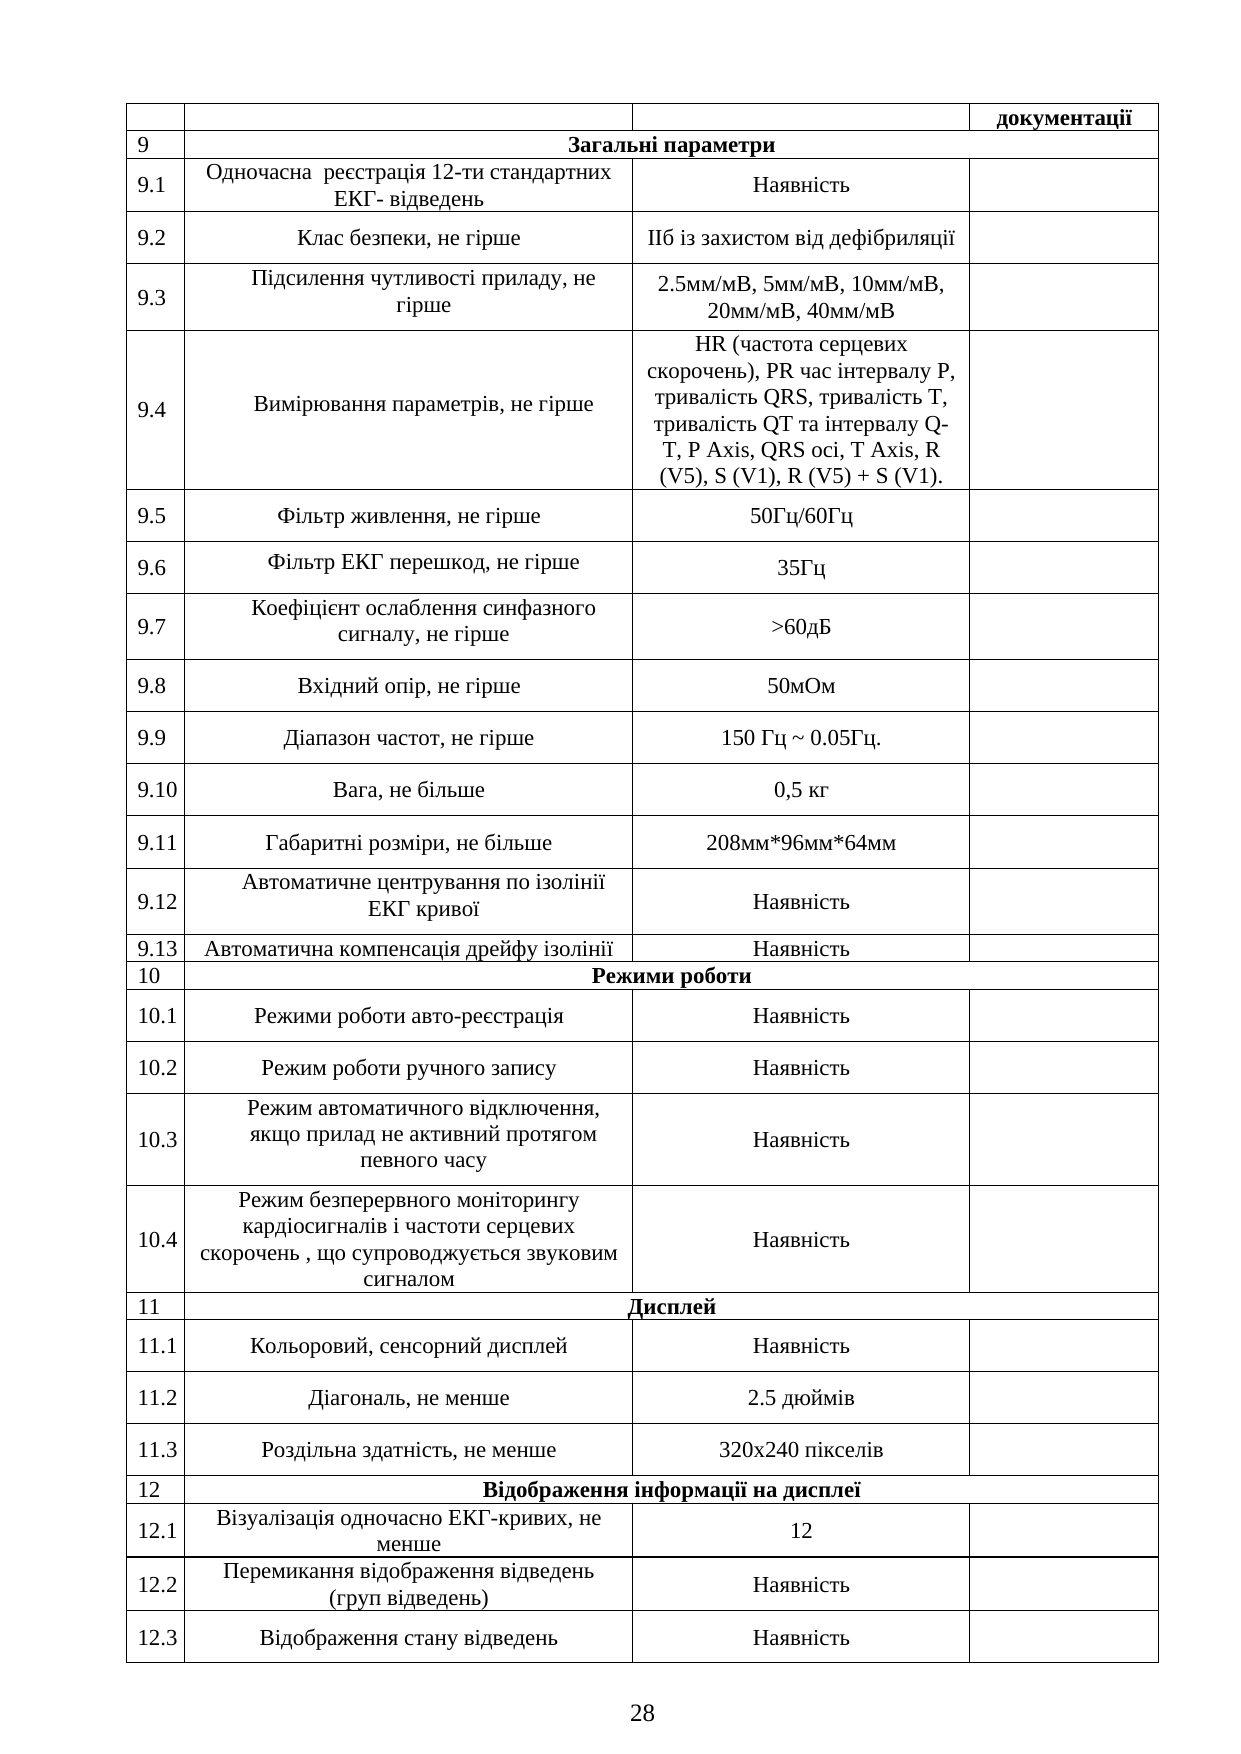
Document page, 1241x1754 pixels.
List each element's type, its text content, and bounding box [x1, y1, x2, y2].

table_cell Коефіцієнт ослаблення синфазного сигналу, не гірше [185, 594, 632, 659]
table_cell [127, 264, 184, 329]
table_cell Наявність [633, 159, 969, 211]
table_cell [970, 264, 1158, 329]
table_cell Дисплей [185, 1293, 1158, 1319]
table_cell IIб із захистом від дефібриляції [633, 212, 969, 263]
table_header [185, 104, 632, 130]
table_cell Вхідний опір, не гірше [185, 660, 632, 711]
table_cell [127, 1504, 184, 1556]
table_cell [970, 869, 1158, 934]
table_cell [127, 490, 184, 541]
table_cell 2.5мм/мВ, 5мм/мВ, 10мм/мВ, 20мм/мВ, 40мм/мВ [633, 264, 969, 329]
table_cell [970, 331, 1158, 489]
table_cell [127, 1186, 184, 1292]
table_cell [127, 1320, 184, 1371]
table_cell Режим автоматичного відключення, якщо прилад не активний протягом певного часу [185, 1094, 632, 1185]
table_cell [127, 1424, 184, 1475]
table_cell [970, 1424, 1158, 1475]
table_cell [970, 1186, 1158, 1292]
table_cell HR (частота серцевих скорочень), PR час інтервалу Р, тривалість QRS, тривалість Т, тривалість QT та інтервалу Q-Т, Р Axis, QRS осі, T Axis, R (V5), S (V1), R (V5) + S (V1). [633, 331, 969, 489]
table_cell Вага, не більше [185, 764, 632, 815]
table_cell Габаритні розміри, не більше [185, 816, 632, 867]
table_cell [970, 490, 1158, 541]
table_cell [127, 1372, 184, 1423]
table_cell >60дБ [633, 594, 969, 659]
table_cell Наявність [633, 1320, 969, 1371]
table_cell [970, 1372, 1158, 1423]
table_header № [127, 104, 184, 130]
table_cell Загальні параметри [185, 131, 1158, 157]
table_cell Наявність [633, 990, 969, 1041]
table_cell [970, 159, 1158, 211]
table_cell [127, 1042, 184, 1093]
table_cell [127, 764, 184, 815]
table_cell [970, 712, 1158, 763]
table_cell Фільтр живлення, не гірше [185, 490, 632, 541]
table_cell [127, 660, 184, 711]
table_cell Режим безперервного моніторингу кардіосигналів і частоти серцевих скорочень , що супроводжується звуковим сигналом [185, 1186, 632, 1292]
table_cell [127, 1094, 184, 1185]
table_cell [127, 159, 184, 211]
table_cell Клас безпеки, не гірше [185, 212, 632, 263]
table_cell [127, 1476, 184, 1503]
table_cell [970, 594, 1158, 659]
table_cell [127, 1611, 184, 1662]
table_cell [127, 962, 184, 988]
table_cell Відображення стану відведень [185, 1611, 632, 1662]
table_cell Автоматичне центрування по ізолінії ЕКГ кривої [185, 869, 632, 934]
table_cell 12 [633, 1504, 969, 1556]
table_cell [970, 660, 1158, 711]
table_cell [127, 712, 184, 763]
table_cell Вимірювання параметрів, не гірше [185, 331, 632, 489]
table_cell [127, 1293, 184, 1319]
table_cell Підсилення чутливості приладу, не гірше [185, 264, 632, 329]
table_cell Наявність [633, 1094, 969, 1185]
table_cell [970, 764, 1158, 815]
table_cell [970, 1504, 1158, 1556]
table_cell [970, 990, 1158, 1041]
table_cell Наявність [633, 1186, 969, 1292]
table_cell [127, 990, 184, 1041]
table_cell [127, 816, 184, 867]
table_cell Наявність [633, 1042, 969, 1093]
table_cell [127, 331, 184, 489]
table_cell 0,5 кг [633, 764, 969, 815]
table_cell [970, 1558, 1158, 1610]
table_cell [970, 1320, 1158, 1371]
table_header Значення [633, 104, 969, 130]
table_cell 2.5 дюймів [633, 1372, 969, 1423]
table_cell [970, 816, 1158, 867]
table_cell [127, 542, 184, 593]
table_cell [970, 1094, 1158, 1185]
table_cell Одночасна реєстрація 12-ти стандартних ЕКГ- відведень [185, 159, 632, 211]
table_cell [127, 131, 184, 157]
table_cell [127, 1558, 184, 1610]
table_cell Роздільна здатність, не менше [185, 1424, 632, 1475]
table_cell Наявність [633, 935, 969, 961]
table_cell Діагональ, не менше [185, 1372, 632, 1423]
table_cell [970, 1611, 1158, 1662]
table_cell 35Гц [633, 542, 969, 593]
table_cell 320х240 пікселів [633, 1424, 969, 1475]
table_cell Відображення інформації на дисплеї [185, 1476, 1158, 1503]
table_cell 208мм*96мм*64мм [633, 816, 969, 867]
table_cell [970, 1042, 1158, 1093]
table_cell Наявність [633, 869, 969, 934]
table_cell [970, 542, 1158, 593]
table_cell Перемикання відображення відведень (груп відведень) [185, 1558, 632, 1610]
table_cell [127, 935, 184, 961]
table_cell Фільтр ЕКГ перешкод, не гірше [185, 542, 632, 593]
table_cell Режими роботи авто-реєстрація [185, 990, 632, 1041]
table_cell Візуалізація одночасно ЕКГ-кривих, не менше [185, 1504, 632, 1556]
table_cell Режими роботи [185, 962, 1158, 988]
table_cell Кольоровий, сенсорний дисплей [185, 1320, 632, 1371]
table_cell Діапазон частот, не гірше [185, 712, 632, 763]
table_cell [970, 212, 1158, 263]
table_cell 150 Гц ~ 0.05Гц. [633, 712, 969, 763]
table_cell Наявність [633, 1611, 969, 1662]
table_cell 50мОм [633, 660, 969, 711]
table_cell 50Гц/60Гц [633, 490, 969, 541]
table_cell [127, 212, 184, 263]
table_cell [970, 935, 1158, 961]
table_cell [127, 594, 184, 659]
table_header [970, 104, 1158, 130]
table_cell Наявність [633, 1558, 969, 1610]
table_cell Автоматична компенсація дрейфу ізолінії [185, 935, 632, 961]
table_cell [127, 869, 184, 934]
table_cell Режим роботи ручного запису [185, 1042, 632, 1093]
